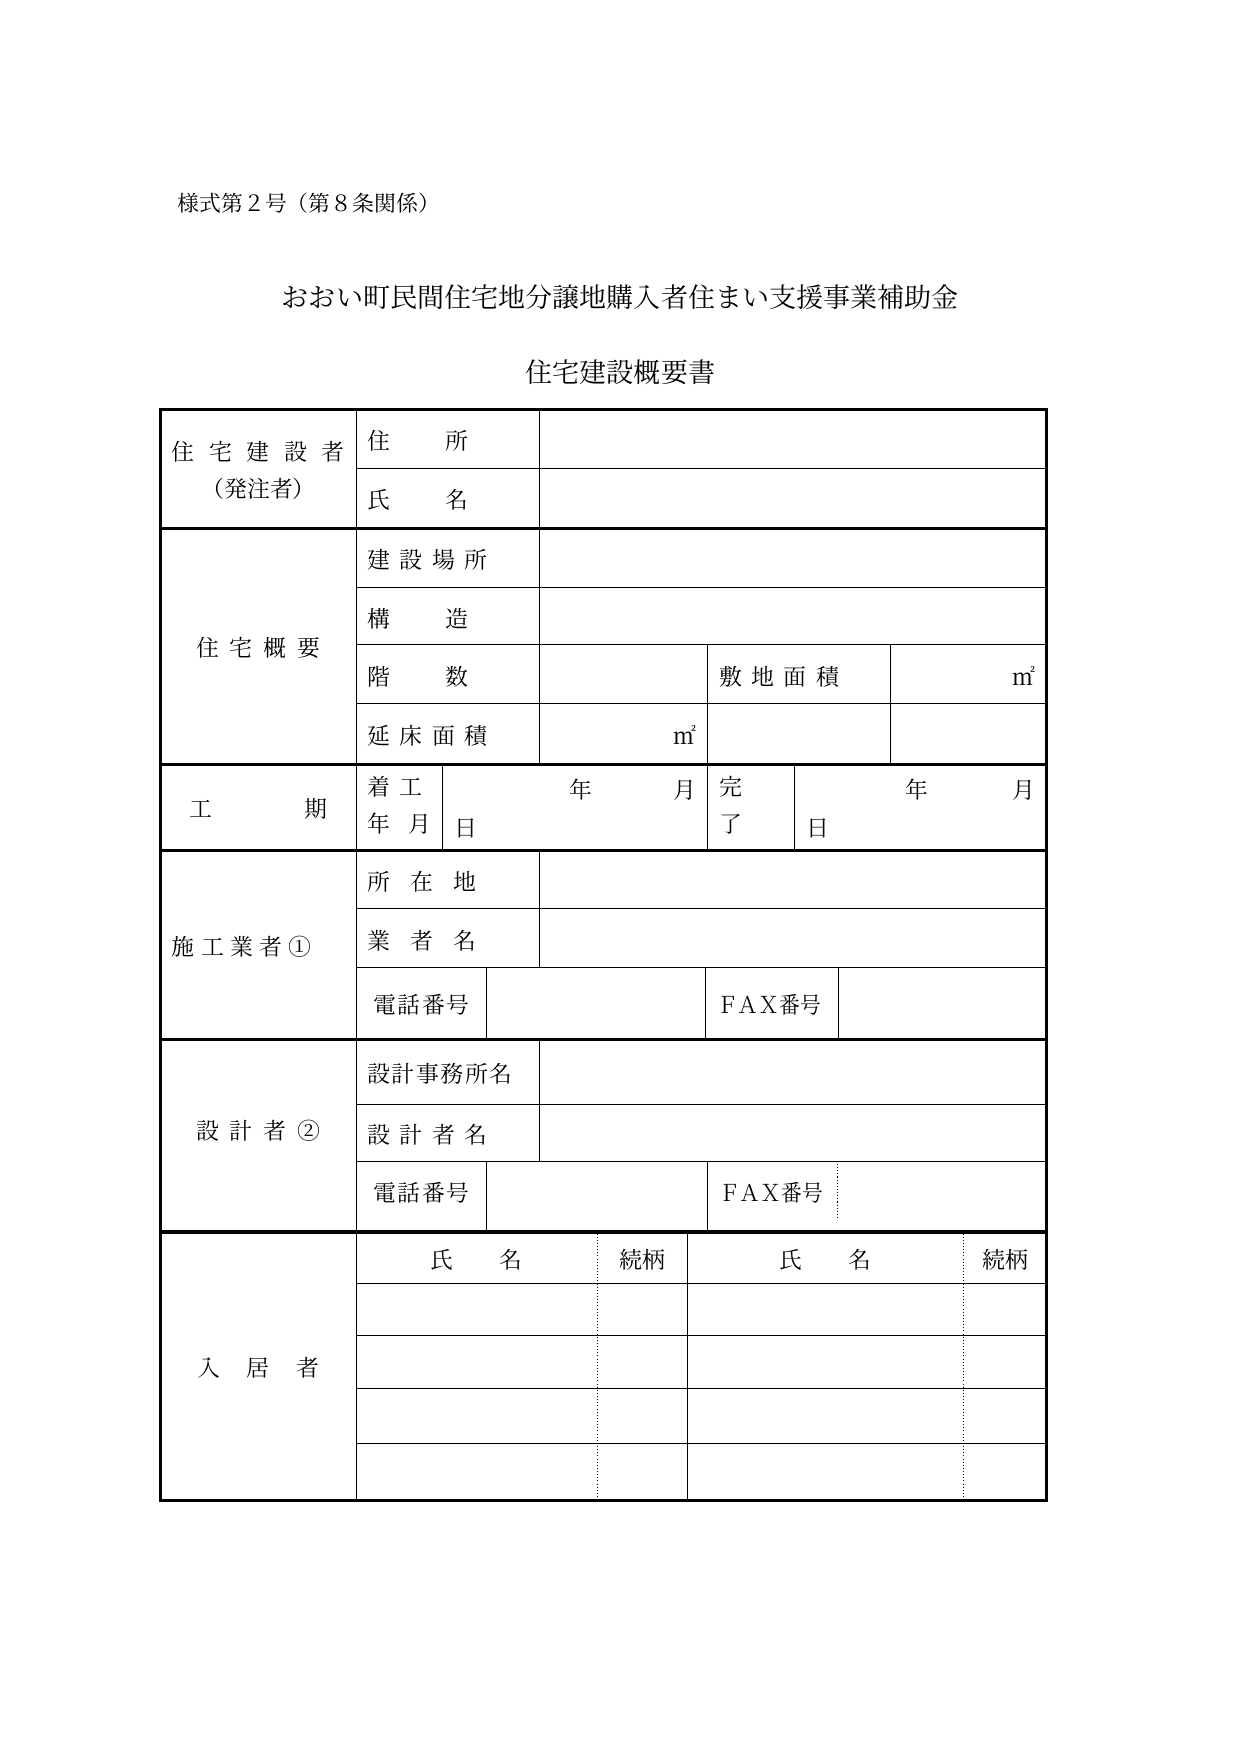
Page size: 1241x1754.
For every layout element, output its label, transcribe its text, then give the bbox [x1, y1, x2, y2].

table_cell [963, 1444, 1045, 1499]
table_cell 着工 年月日 [357, 766, 442, 849]
table_cell [487, 1219, 707, 1230]
table_cell [688, 1389, 963, 1443]
table_cell 工 期 [162, 766, 356, 849]
table_cell 電話番号 [357, 1162, 486, 1219]
table_cell [891, 704, 1045, 763]
table_cell 所在地 [357, 852, 539, 908]
table_cell [540, 530, 1045, 587]
table_cell 氏 名 [357, 1234, 597, 1283]
table_cell 続柄 [597, 1234, 687, 1283]
table_cell [963, 1336, 1045, 1387]
table_cell [963, 1389, 1045, 1443]
table_cell [708, 704, 890, 763]
table_cell [839, 968, 1045, 1038]
table_header 住宅建設者 （発注者） [162, 411, 356, 527]
table_cell ＦＡＸ番号 [706, 968, 838, 1038]
table_cell 設計者② [162, 1041, 356, 1219]
table_cell [540, 645, 707, 703]
table_cell 敷地面積 [708, 645, 890, 703]
text おおい町民間住宅地分譲地購入者住まい支援事業補助金 [177, 258, 1063, 333]
table_cell [357, 1219, 486, 1230]
table_cell [597, 1336, 687, 1387]
table_cell [487, 968, 705, 1038]
table_cell 施工業者① [162, 852, 356, 1038]
table_cell 完 了 年月日日 [708, 766, 794, 849]
table_cell 業者名 [357, 909, 539, 967]
table_cell [540, 1041, 1045, 1103]
table_cell ㎡ [891, 645, 1045, 703]
table_cell 氏名 [357, 469, 539, 527]
table_cell 年 月 日 [795, 766, 1045, 849]
table_cell 住宅概要 [162, 530, 356, 763]
text 様式第２号（第８条関係） [177, 183, 1063, 221]
table_cell [688, 1284, 963, 1335]
table_cell 入居者 [162, 1234, 356, 1499]
table_cell ＦＡＸ番号 [708, 1162, 838, 1219]
table_cell [540, 588, 1045, 644]
table_cell [487, 1162, 707, 1219]
table_header 住所 [357, 411, 539, 468]
table_cell [540, 909, 1045, 967]
table_cell [540, 469, 1045, 527]
table_cell ㎡ [540, 704, 707, 763]
table_cell [597, 1389, 687, 1443]
table_cell 設計事務所名 [357, 1041, 539, 1103]
table_cell [963, 1284, 1045, 1335]
table_cell 氏 名 [688, 1234, 963, 1283]
table_cell [688, 1444, 963, 1499]
table_cell 階数 [357, 645, 539, 703]
table_cell [838, 1162, 1045, 1219]
table_cell [357, 1444, 597, 1499]
table_cell [540, 1105, 1045, 1161]
table_cell [597, 1444, 687, 1499]
table_cell 続柄 [963, 1234, 1045, 1283]
table_cell 構造 [357, 588, 539, 644]
table_cell [708, 1219, 1045, 1230]
text 住宅建設概要書 [177, 333, 1063, 408]
table_header [540, 411, 1045, 468]
table_cell 建設場所 [357, 530, 539, 587]
table_cell [357, 1336, 597, 1387]
table_cell 設計者名 [357, 1105, 539, 1161]
table_cell 電話番号 [357, 968, 486, 1038]
table_cell [597, 1284, 687, 1335]
table_cell [540, 852, 1045, 908]
table_cell 年 月 日 [443, 766, 707, 849]
table_cell [162, 1219, 356, 1230]
table_cell [357, 1389, 597, 1443]
table_cell 延床面積 [357, 704, 539, 763]
table_cell [357, 1284, 597, 1335]
table_cell [688, 1336, 963, 1387]
